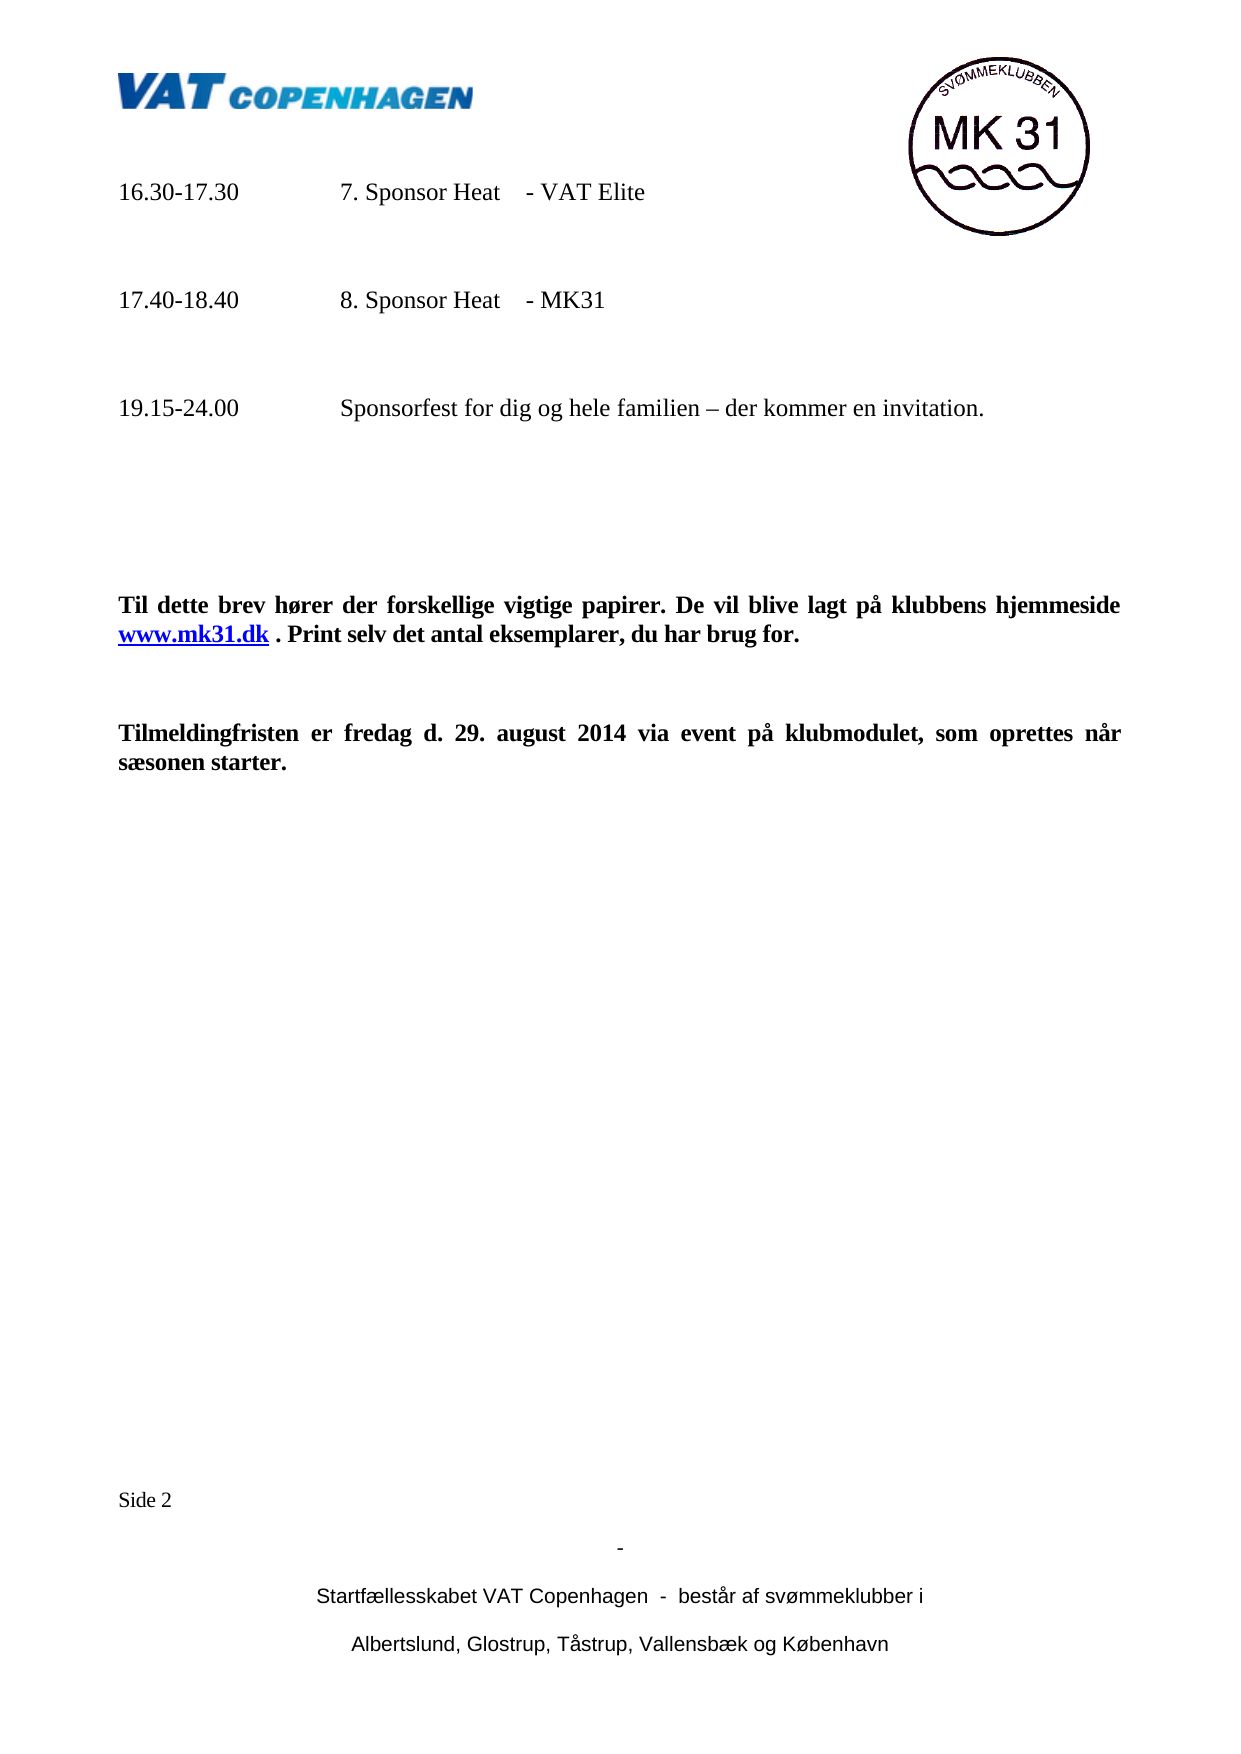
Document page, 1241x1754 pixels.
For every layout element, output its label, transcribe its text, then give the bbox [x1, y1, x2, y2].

text 17.40-18.40 8. Sponsor Heat - MK31 [118, 285, 1122, 314]
text Side 2 [118, 1487, 1122, 1512]
text Til dette brev hører der forskellige vigtige papirer. De vil blive lagt på klubbens hjemmeside www.mk31.dk . Print selv det antal eksemplarer, du har brug for. [118, 591, 1122, 648]
text 19.15-24.00 Sponsorfest for dig og hele familien – der kommer en invitation. [118, 393, 1122, 421]
picture [887, 45, 1125, 250]
text 16.30-17.30 7. Sponsor Heat - VAT Elite [118, 177, 1122, 206]
text Tilmeldingfristen er fredag d. 29. august 2014 via event på klubmodulet, som oprettes når sæsonen starter. [118, 718, 1122, 776]
